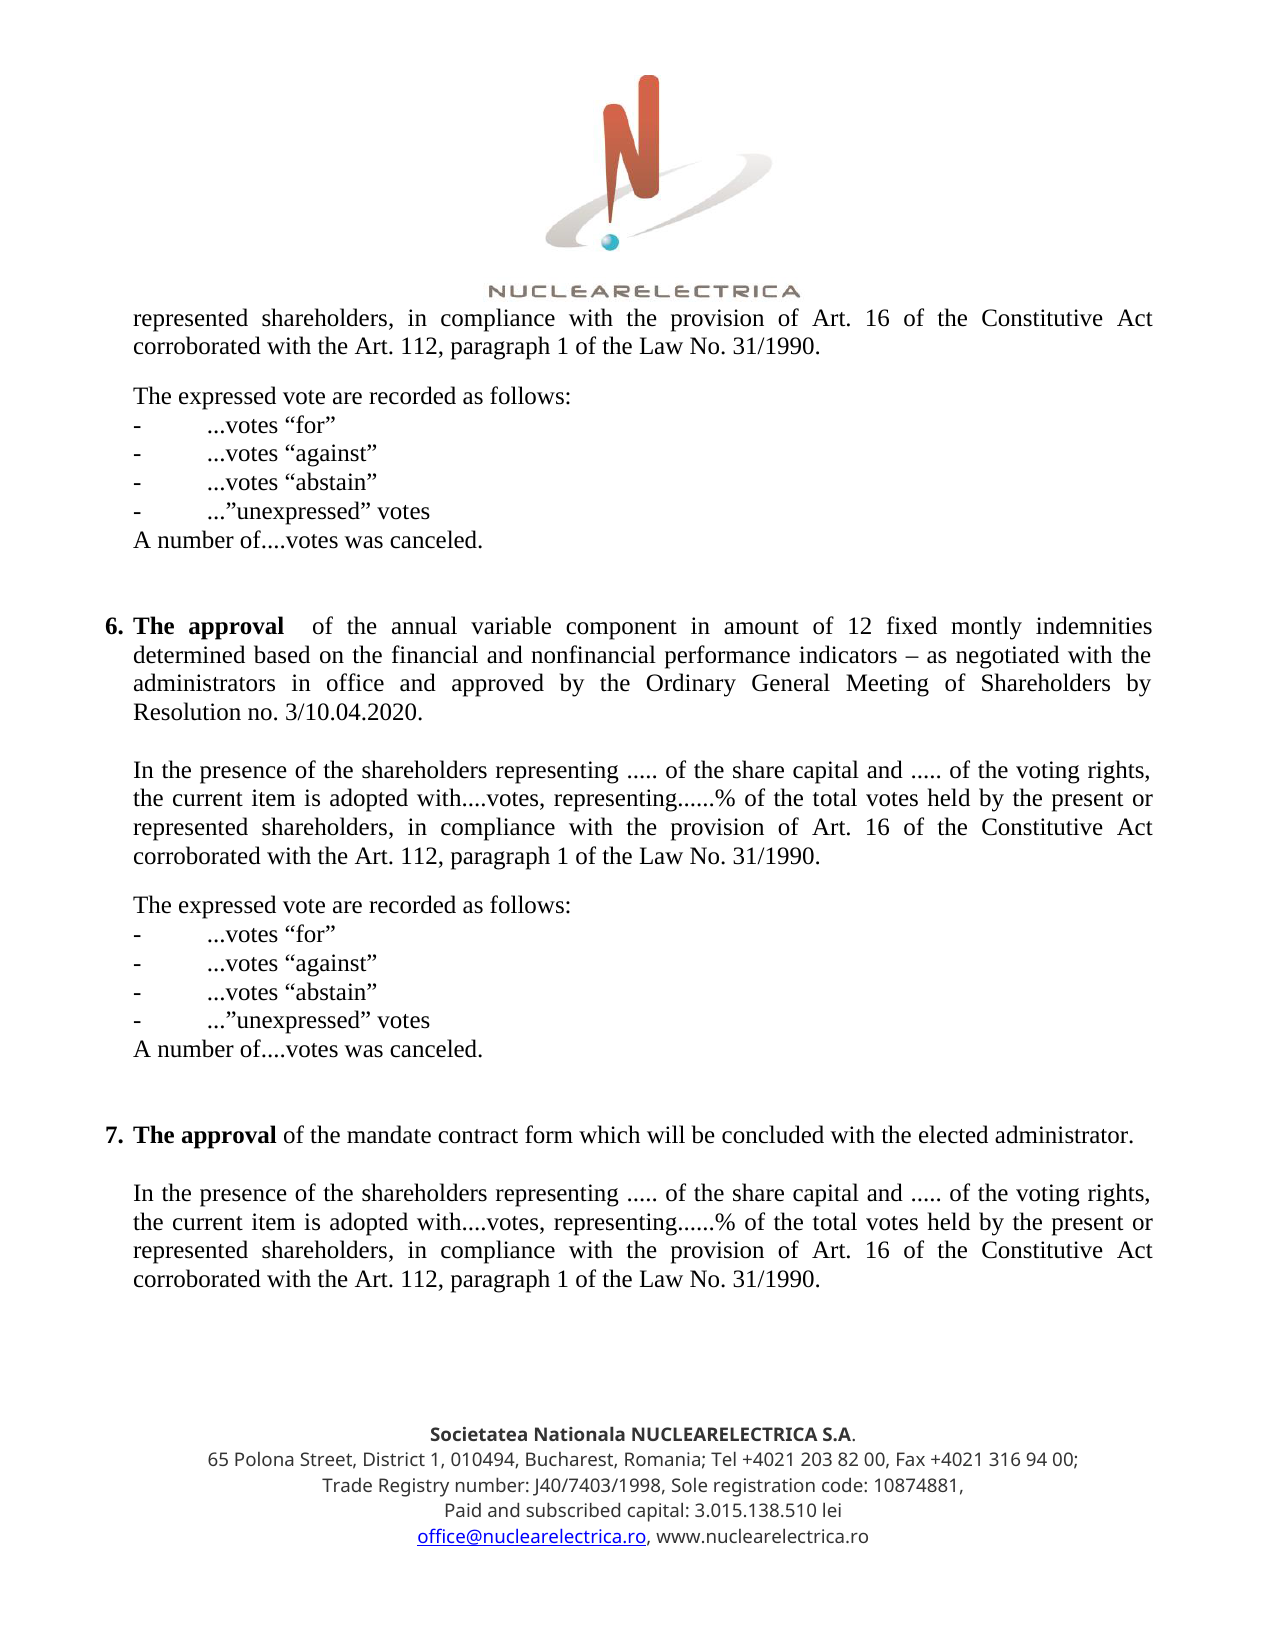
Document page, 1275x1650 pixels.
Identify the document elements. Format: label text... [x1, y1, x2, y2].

list The approval of the mandate contract form which will be concluded with the elected administrator. [105, 1121, 1153, 1149]
list ...”unexpressed” votes [133, 1006, 1153, 1034]
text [133, 303, 1153, 360]
list ...votes “against” [133, 948, 1153, 977]
list ...votes “for” [133, 410, 1153, 438]
list A number of....votes was canceled. [133, 525, 1153, 553]
list A number of....votes was canceled. [133, 1034, 1153, 1063]
list The expressed vote are recorded as follows: [133, 381, 1153, 410]
list ...”unexpressed” votes [133, 496, 1153, 525]
list The approval of the annual variable component in amount of 12 fixed montly indemnities determined based on the financial and nonfinancial performance indicators – as negotiated with the administrators in office and approved by the Ordinary General Meeting of Shareholders by Resolution no. 3/10.04.2020. [105, 611, 1153, 726]
list ...votes “abstain” [133, 977, 1153, 1006]
list ...votes “against” [133, 438, 1153, 467]
list ...votes “for” [133, 919, 1153, 948]
list ...votes “abstain” [133, 467, 1153, 496]
list The expressed vote are recorded as follows: [133, 891, 1153, 919]
